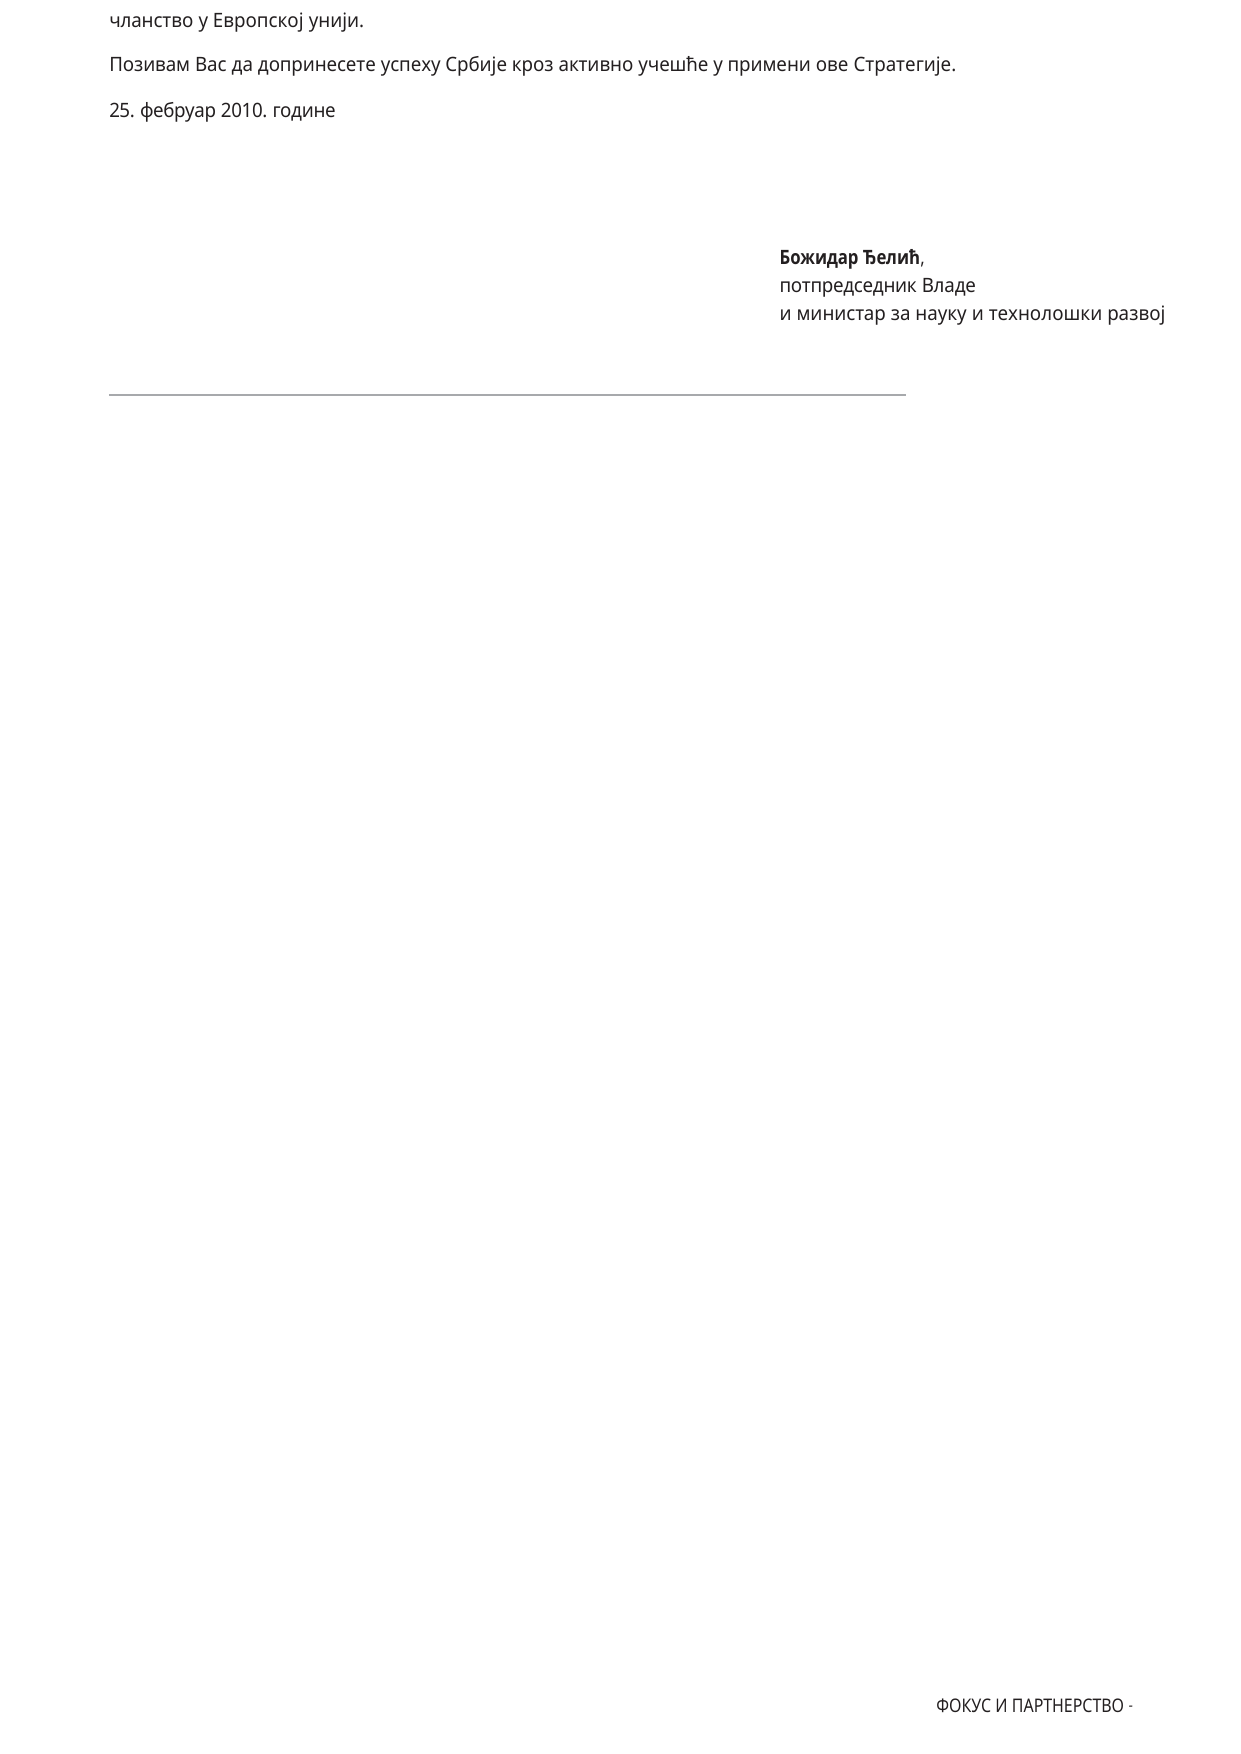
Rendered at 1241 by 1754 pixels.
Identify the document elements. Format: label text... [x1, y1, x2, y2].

text 25. фебруар 2010. године [109, 97, 1230, 123]
text Божидар Ђелић, потпредседник Владе [779, 243, 1051, 298]
text Позивам Вас да допринесете успеху Србије кроз активно учешће у примени ове Стратегије. [109, 51, 1230, 78]
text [109, 6, 678, 33]
text и министар за науку и технолошки развој [779, 299, 1230, 327]
